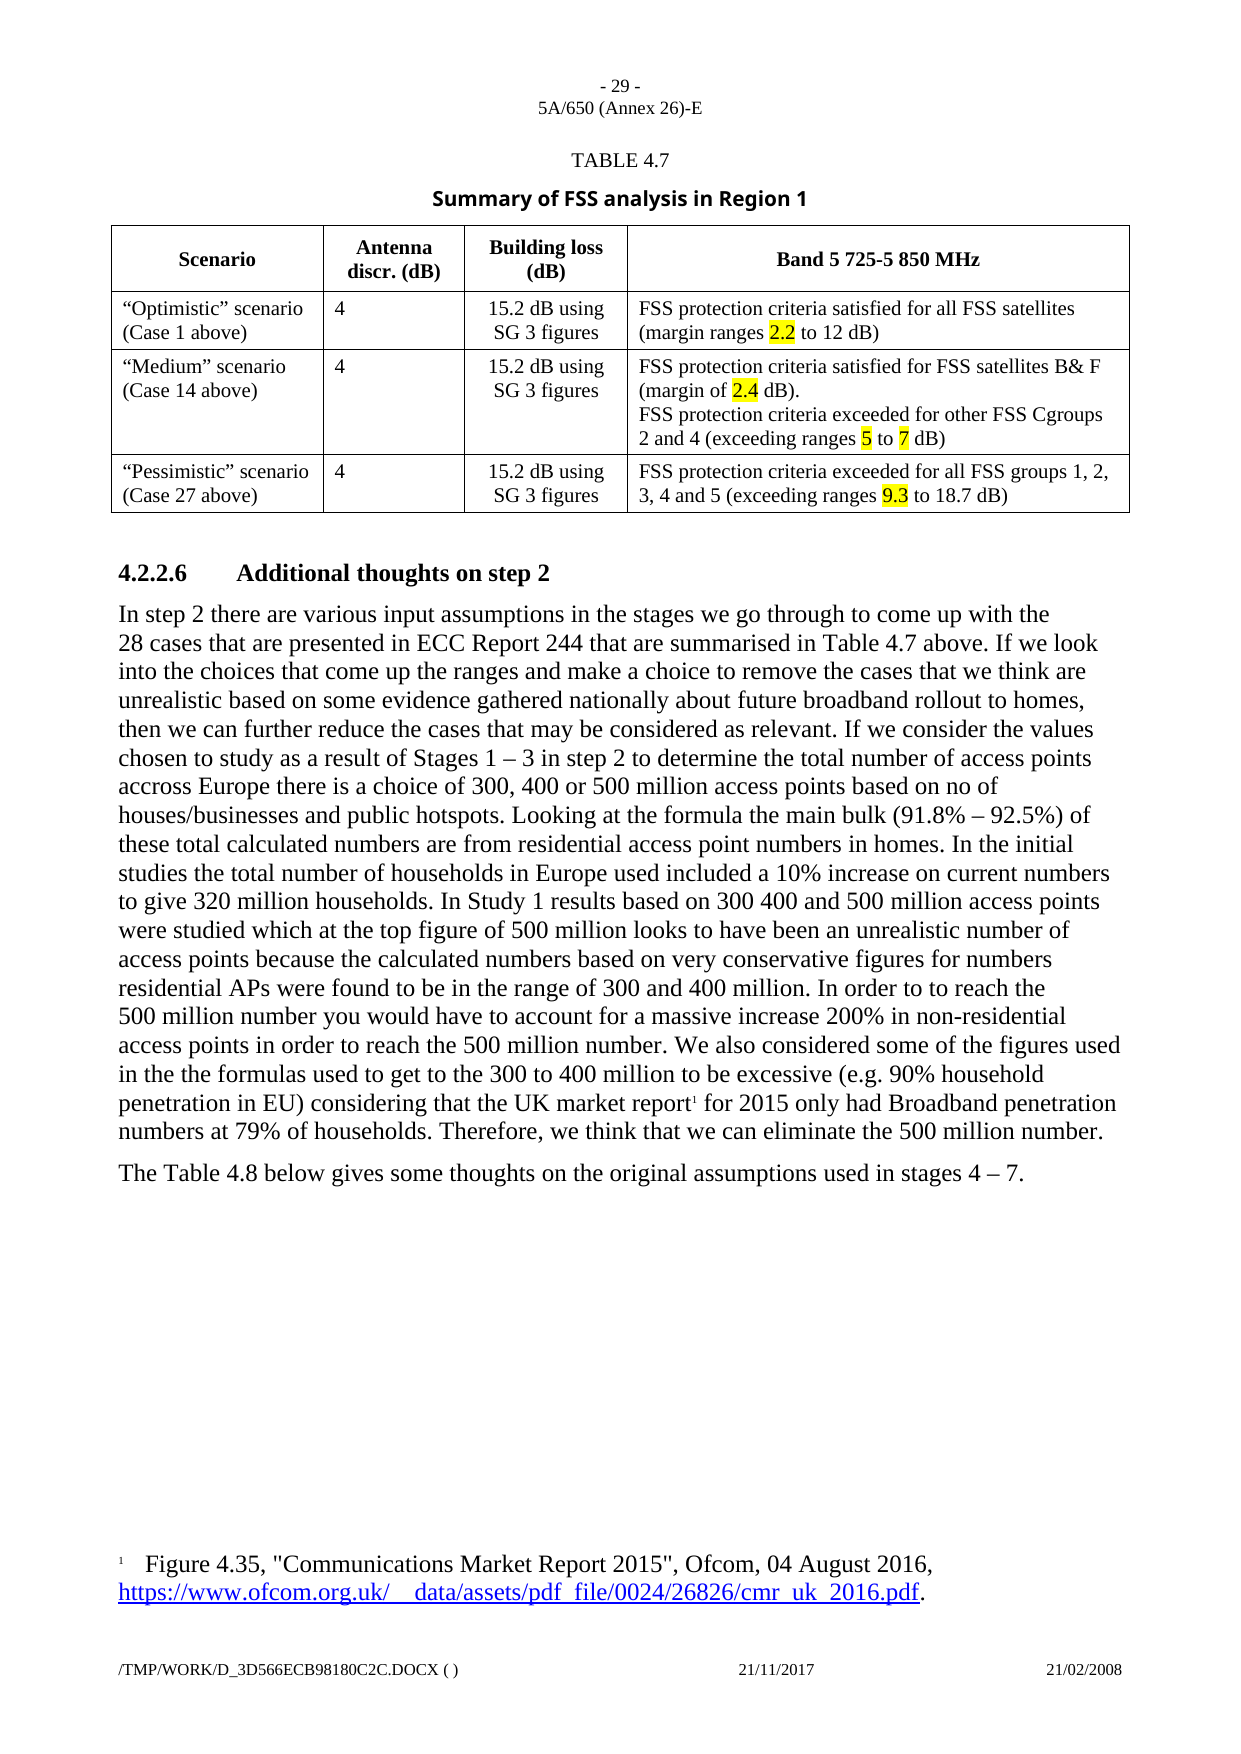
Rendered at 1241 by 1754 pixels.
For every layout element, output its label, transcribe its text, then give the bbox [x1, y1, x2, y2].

table_header Scenario [112, 226, 323, 291]
text Table 4.7 [118, 148, 1122, 172]
table_cell “Optimistic” scenario (Case 1 above) [112, 292, 323, 348]
table_header Building loss (dB) [465, 226, 627, 291]
title Summary of FSS analysis in Region 1 [118, 184, 1122, 213]
text In step 2 there are various input assumptions in the stages we go through to come up with the 28 cases that are presented in ECC Report 244 that are summarised in Table 4.7 above. If we look into the choices that come up the ranges and make a choice to remove the cases that we think are unrealistic based on some evidence gathered nationally about future broadband rollout to homes, then we can further reduce the cases that may be considered as relevant. If we consider the values chosen to study as a result of Stages 1 – 3 in step 2 to determine the total number of access points accross Europe there is a choice of 300, 400 or 500 million access points based on no of houses/businesses and public hotspots. Looking at the formula the main bulk (91.8% – 92.5%) of these total calculated numbers are from residential access point numbers in homes. In the initial studies the total number of households in Europe used included a 10% increase on current numbers to give 320 million households. In Study 1 results based on 300 400 and 500 million access points were studied which at the top figure of 500 million looks to have been an unrealistic number of access points because the calculated numbers based on very conservative figures for numbers residential APs were found to be in the range of 300 and 400 million. In order to to reach the 500 million number you would have to account for a massive increase 200% in non-residential access points in order to reach the 500 million number. We also considered some of the figures used in the the formulas used to get to the 300 to 400 million to be excessive (e.g. 90% household penetration in EU) considering that the UK market report for 2015 only had Broadband penetration numbers at 79% of households. Therefore, we think that we can eliminate the 500 million number. [118, 599, 1122, 1145]
table_header Antenna discr. (dB) [324, 226, 464, 291]
table_cell 4 [324, 455, 464, 512]
table_cell FSS protection criteria satisfied for FSS satellites B& F (margin of 2.4 dB). FSS protection criteria exceeded for other FSS Cgroups 2 and 4 (exceeding ranges 5 to 7 dB) [628, 350, 1129, 454]
table_cell 15.2 dB using SG 3 figures [465, 350, 627, 454]
table_cell “Pessimistic” scenario (Case 27 above) [112, 455, 323, 512]
table_cell 4 [324, 350, 464, 454]
table_header Band 5 725-5 850 MHz [628, 226, 1129, 291]
table_cell 15.2 dB using SG 3 figures [465, 292, 627, 348]
table_cell FSS protection criteria satisfied for all FSS satellites (margin ranges 2.2 to 12 dB) [628, 292, 1129, 348]
table_cell 4 [324, 292, 464, 348]
table_cell FSS protection criteria exceeded for all FSS groups 1, 2, 3, 4 and 5 (exceeding ranges 9.3 to 18.7 dB) [628, 455, 1129, 512]
table_cell “Medium” scenario (Case 14 above) [112, 350, 323, 454]
subtitle 4.2.2.6 Additional thoughts on step 2 [118, 558, 1122, 586]
table_cell 15.2 dB using SG 3 figures [465, 455, 627, 512]
text The Table 4.8 below gives some thoughts on the original assumptions used in stages 4 – 7. [118, 1158, 1122, 1186]
